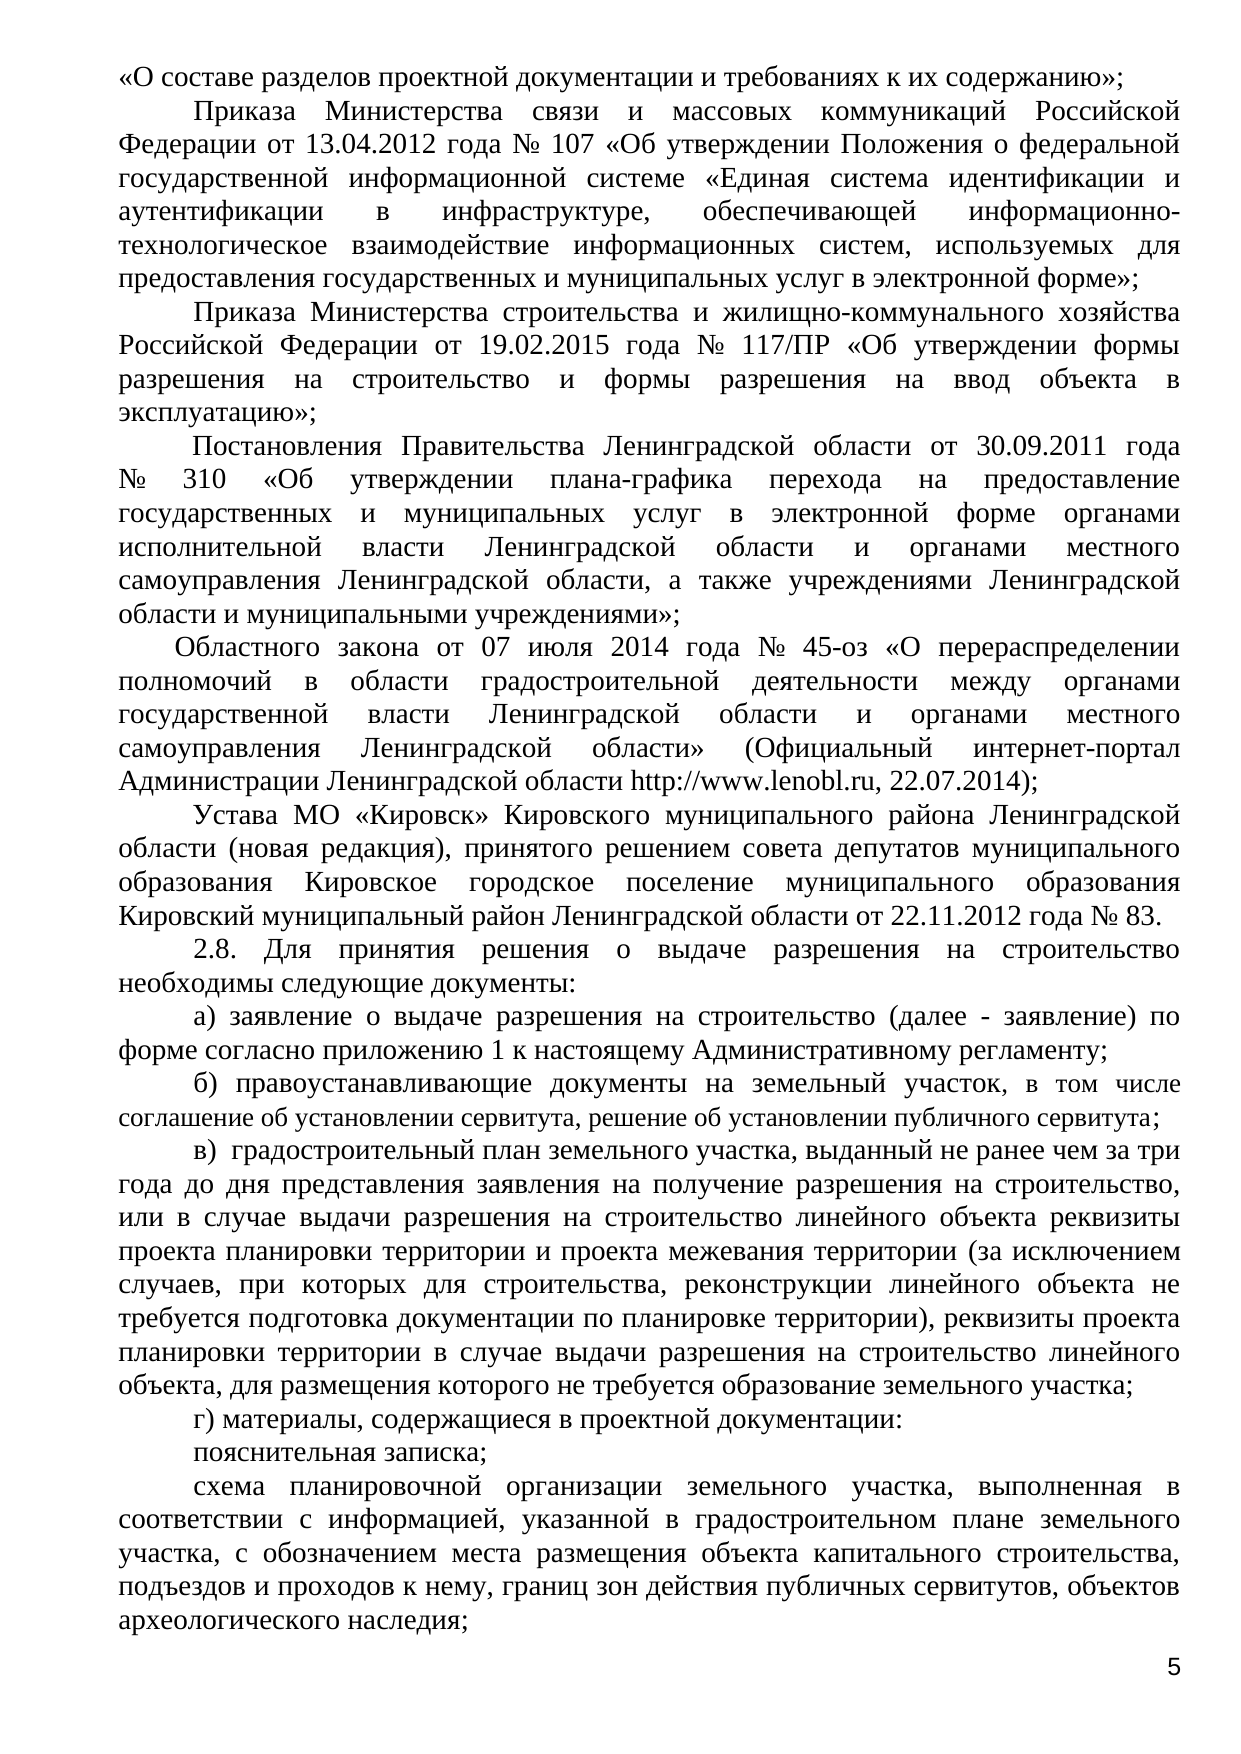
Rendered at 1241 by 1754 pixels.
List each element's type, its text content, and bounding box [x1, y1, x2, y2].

text пояснительная записка; [118, 1434, 1181, 1468]
text Устава МО «Кировск» Кировского муниципального района Ленинградской области (новая редакция), принятого решением совета депутатов муниципального образования Кировское городское поселение муниципального образования Кировский муниципальный район Ленинградской области от 22.11.2012 года № 83. [118, 797, 1181, 931]
text 2.8. Для принятия решения о выдаче разрешения на строительство необходимы следующие документы: [118, 931, 1181, 998]
text а) заявление о выдаче разрешения на строительство (далее - заявление) по форме согласно приложению 1 к настоящему Административному регламенту; [118, 998, 1181, 1065]
text б) правоустанавливающие документы на земельный участок, в том числе соглашение об установлении сервитута, решение об установлении публичного сервитута; [118, 1065, 1181, 1132]
text г) материалы, содержащиеся в проектной документации: [118, 1401, 1181, 1434]
text Приказа Министерства строительства и жилищно-коммунального хозяйства Российской Федерации от 19.02.2015 года № 117/ПР «Об утверждении формы разрешения на строительство и формы разрешения на ввод объекта в эксплуатацию»; [118, 294, 1181, 428]
text Постановления Правительства Ленинградской области от 30.09.2011 года № 310 «Об утверждении плана-графика перехода на предоставление государственных и муниципальных услуг в электронной форме органами исполнительной власти Ленинградской области и органами местного самоуправления Ленинградской области, а также учреждениями Ленинградской области и муниципальными учреждениями»; [118, 428, 1181, 629]
text схема планировочной организации земельного участка, выполненная в соответствии с информацией, указанной в градостроительном плане земельного участка, с обозначением места размещения объекта капитального строительства, подъездов и проходов к нему, границ зон действия публичных сервитутов, объектов археологического наследия; [118, 1468, 1181, 1636]
text Областного закона от 07 июля 2014 года № 45-оз «О перераспределении полномочий в области градостроительной деятельности между органами государственной власти Ленинградской области и органами местного самоуправления Ленинградской области» (Официальный интернет-портал Администрации Ленинградской области http://www.lenobl.ru, 22.07.2014); [118, 629, 1181, 797]
text Приказа Министерства связи и массовых коммуникаций Российской Федерации от 13.04.2012 года № 107 «Об утверждении Положения о федеральной государственной информационной системе «Единая система идентификации и аутентификации в инфраструктуре, обеспечивающей информационно-технологическое взаимодействие информационных систем, используемых для предоставления государственных и муниципальных услуг в электронной форме»; [118, 93, 1181, 294]
text в) градостроительный план земельного участка, выданный не ранее чем за три года до дня представления заявления на получение разрешения на строительство, или в случае выдачи разрешения на строительство линейного объекта реквизиты проекта планировки территории и проекта межевания территории (за исключением случаев, при которых для строительства, реконструкции линейного объекта не требуется подготовка документации по планировке территории), реквизиты проекта планировки территории в случае выдачи разрешения на строительство линейного объекта, для размещения которого не требуется образование земельного участка; [118, 1132, 1181, 1401]
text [118, 59, 1181, 93]
